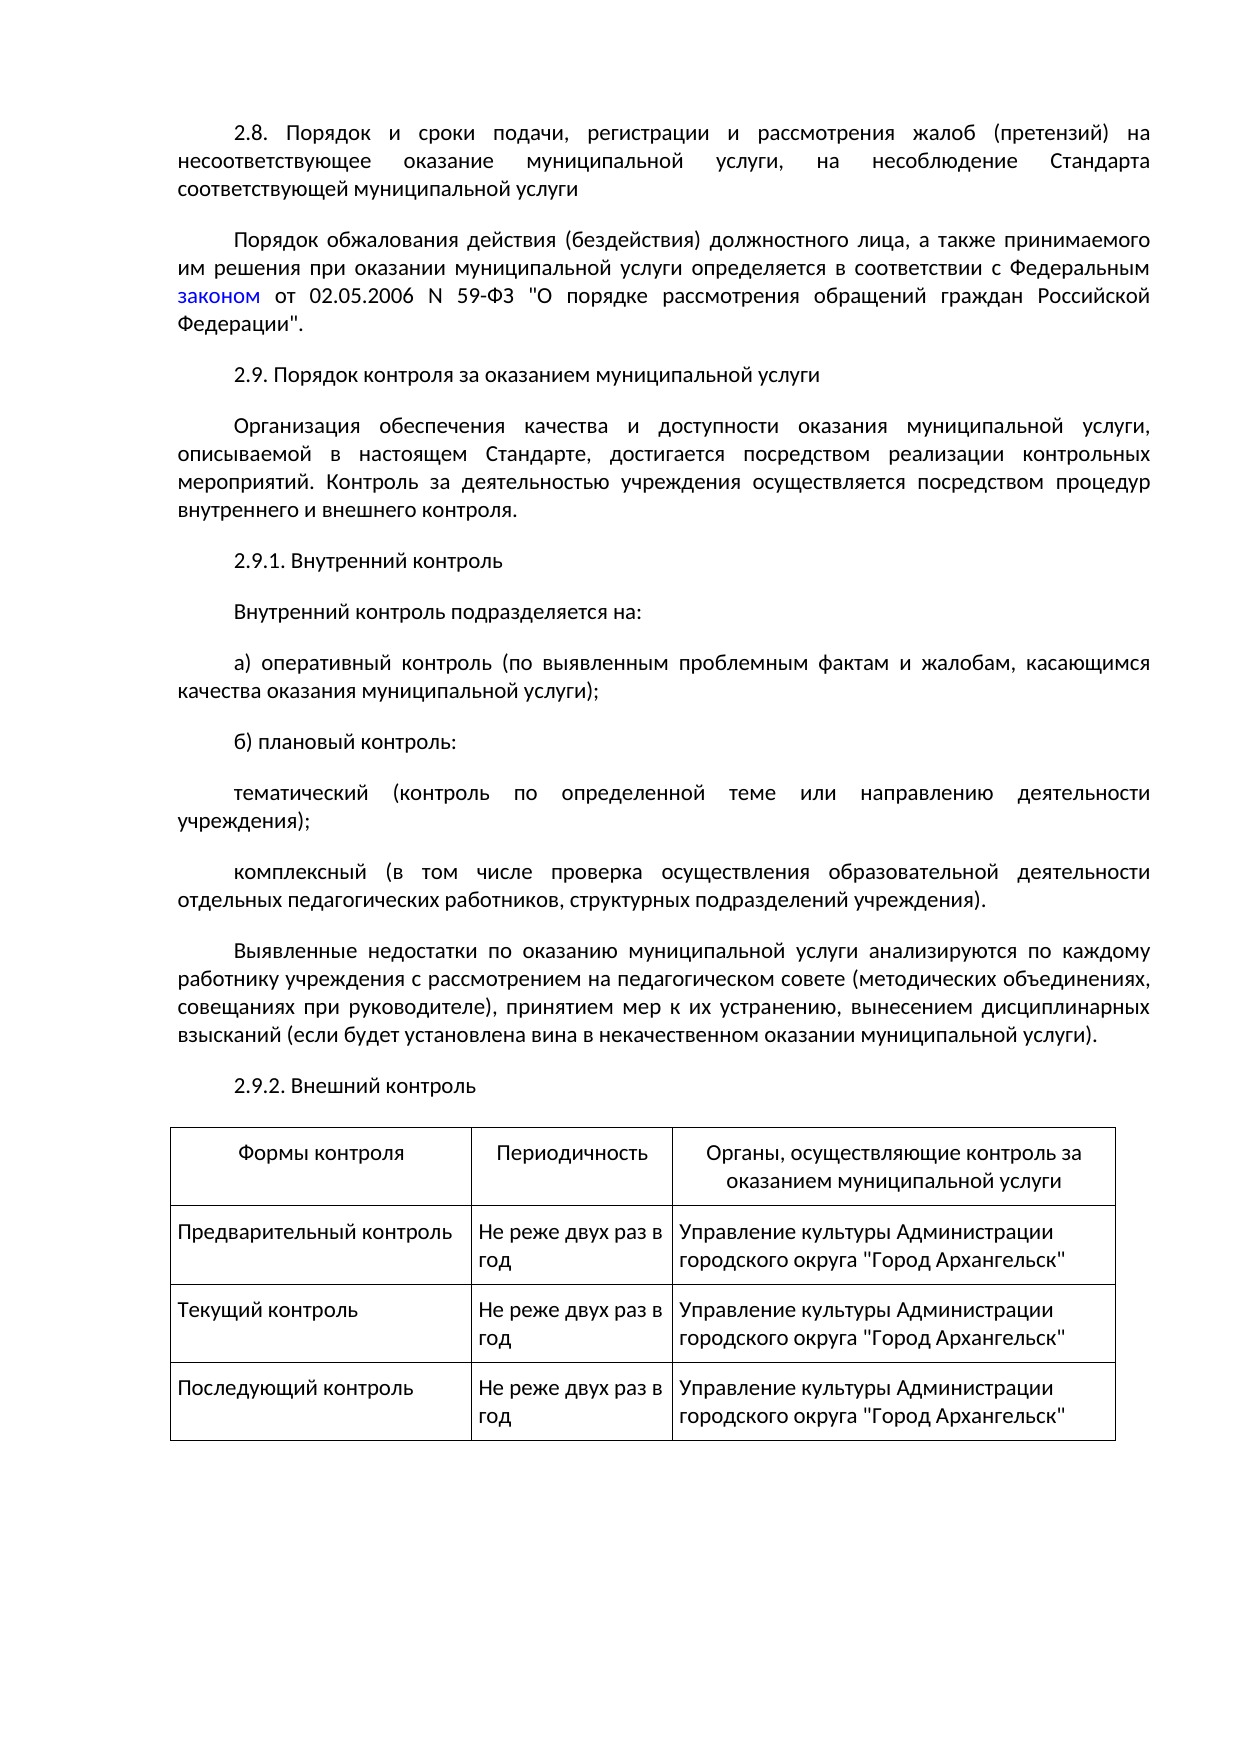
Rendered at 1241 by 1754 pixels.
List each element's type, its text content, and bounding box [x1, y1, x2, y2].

text Порядок обжалования действия (бездействия) должностного лица, а также принимаемого им решения при оказании муниципальной услуги определяется в соответствии с Федеральным законом от 02.05.2006 N 59-ФЗ "О порядке рассмотрения обращений граждан Российской Федерации". [177, 225, 1152, 337]
table_cell Текущий контроль [171, 1285, 471, 1362]
table_cell Управление культуры Администрации городского округа "Город Архангельск" [673, 1285, 1115, 1362]
table_cell Не реже двух раз в год [472, 1363, 672, 1440]
text 2.9. Порядок контроля за оказанием муниципальной услуги [177, 360, 1152, 388]
table_cell Последующий контроль [171, 1363, 471, 1440]
table_cell Управление культуры Администрации городского округа "Город Архангельск" [673, 1363, 1115, 1440]
text а) оперативный контроль (по выявленным проблемным фактам и жалобам, касающимся качества оказания муниципальной услуги); [177, 648, 1152, 704]
text Организация обеспечения качества и доступности оказания муниципальной услуги, описываемой в настоящем Стандарте, достигается посредством реализации контрольных мероприятий. Контроль за деятельностью учреждения осуществляется посредством процедур внутреннего и внешнего контроля. [177, 411, 1152, 523]
text Внутренний контроль подразделяется на: [177, 597, 1152, 625]
table_header Органы, осуществляющие контроль за оказанием муниципальной услуги [673, 1128, 1115, 1205]
text тематический (контроль по определенной теме или направлению деятельности учреждения); [177, 778, 1152, 834]
text б) плановый контроль: [177, 727, 1152, 755]
table_cell Не реже двух раз в год [472, 1206, 672, 1283]
table_header Периодичность [472, 1128, 672, 1205]
text 2.9.2. Внешний контроль [177, 1071, 1152, 1099]
table_cell Предварительный контроль [171, 1206, 471, 1283]
text 2.9.1. Внутренний контроль [177, 546, 1152, 574]
table_header Формы контроля [171, 1128, 471, 1205]
table_cell Управление культуры Администрации городского округа "Город Архангельск" [673, 1206, 1115, 1283]
text Выявленные недостатки по оказанию муниципальной услуги анализируются по каждому работнику учреждения с рассмотрением на педагогическом совете (методических объединениях, совещаниях при руководителе), принятием мер к их устранению, вынесением дисциплинарных взысканий (если будет установлена вина в некачественном оказании муниципальной услуги). [177, 936, 1152, 1048]
table_cell Не реже двух раз в год [472, 1285, 672, 1362]
text комплексный (в том числе проверка осуществления образовательной деятельности отдельных педагогических работников, структурных подразделений учреждения). [177, 857, 1152, 913]
text 2.8. Порядок и сроки подачи, регистрации и рассмотрения жалоб (претензий) на несоответствующее оказание муниципальной услуги, на несоблюдение Стандарта соответствующей муниципальной услуги [177, 118, 1152, 202]
